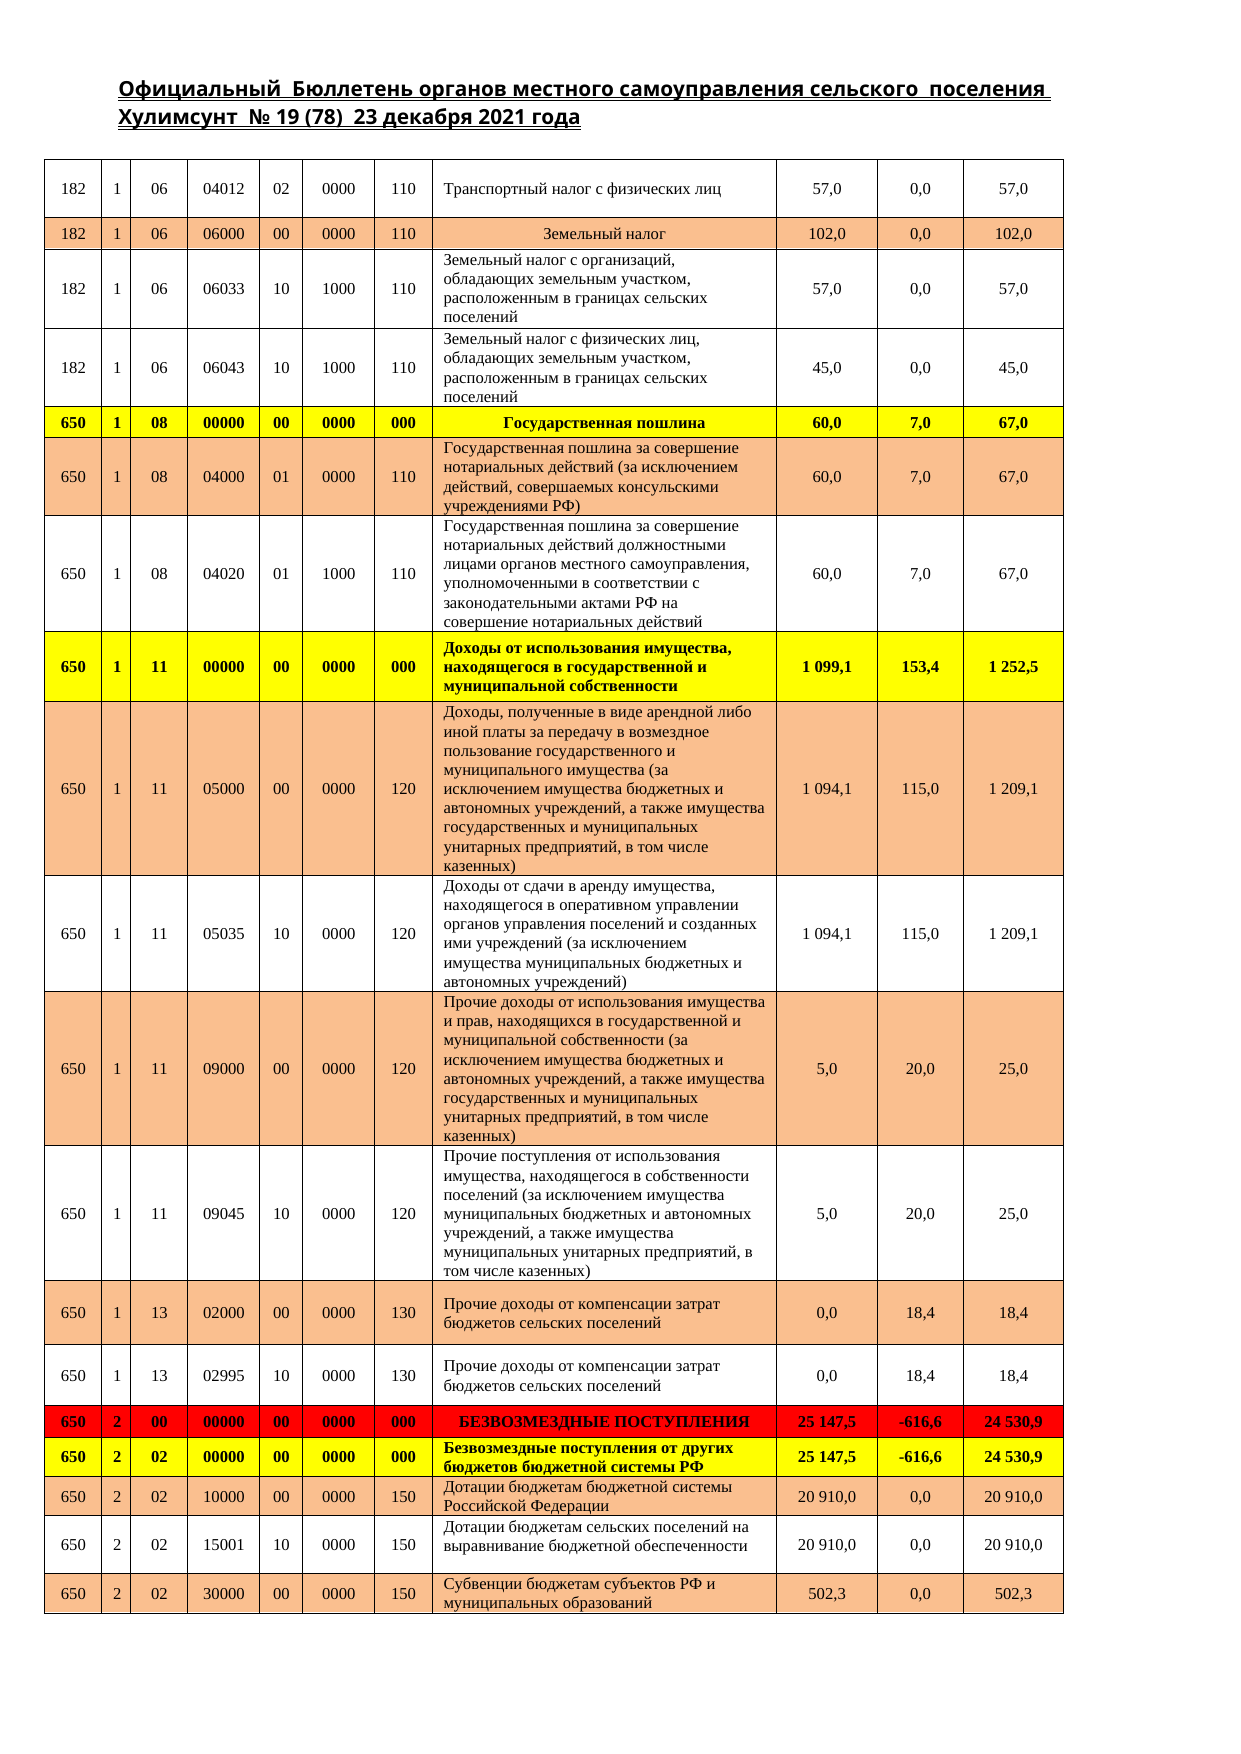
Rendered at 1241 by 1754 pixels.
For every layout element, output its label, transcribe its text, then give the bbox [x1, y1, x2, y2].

table_cell 13 [131, 1345, 187, 1405]
table_cell 04020 [188, 516, 259, 631]
table_cell 0,0 [878, 250, 963, 328]
table_cell 115,0 [878, 876, 963, 991]
table_cell 5,0 [777, 992, 877, 1145]
table_cell 650 [45, 1345, 101, 1405]
table_cell 000 [375, 1406, 432, 1437]
table_cell 2 [102, 1516, 130, 1573]
table_cell Субвенции бюджетам субъектов РФ и муниципальных образований [433, 1574, 776, 1612]
table_cell 5,0 [777, 1146, 877, 1280]
table_cell 06 [131, 250, 187, 328]
table_cell 110 [375, 516, 432, 631]
table_cell 0000 [303, 218, 374, 248]
table_cell 01 [260, 438, 302, 515]
table_cell 09000 [188, 992, 259, 1145]
table_cell 25 147,5 [777, 1406, 877, 1437]
table_cell 182 [45, 218, 101, 248]
table_cell 0000 [303, 438, 374, 515]
table_cell 1 [102, 438, 130, 515]
table_cell 120 [375, 876, 432, 991]
table_cell 09045 [188, 1146, 259, 1280]
table_cell Дотации бюджетам сельских поселений на выравнивание бюджетной обеспеченности [433, 1516, 776, 1573]
table_cell 1000 [303, 329, 374, 406]
table_cell 1 209,1 [964, 702, 1063, 875]
table_cell 0000 [303, 160, 374, 217]
table_cell 130 [375, 1345, 432, 1405]
table_cell 110 [375, 250, 432, 328]
table_cell 30000 [188, 1574, 259, 1612]
table_cell -616,6 [878, 1406, 963, 1437]
table_cell 182 [45, 329, 101, 406]
table_cell 650 [45, 1438, 101, 1476]
table_cell 18,4 [878, 1345, 963, 1405]
table_cell 04012 [188, 160, 259, 217]
table_cell 45,0 [777, 329, 877, 406]
table_cell 57,0 [964, 250, 1063, 328]
table_cell 1000 [303, 250, 374, 328]
table_cell 45,0 [964, 329, 1063, 406]
table_cell 1 [102, 250, 130, 328]
table_cell 00 [260, 992, 302, 1145]
table_cell 18,4 [878, 1281, 963, 1344]
table_cell Прочие доходы от компенсации затрат бюджетов сельских поселений [433, 1281, 776, 1344]
table_cell 0000 [303, 876, 374, 991]
table_cell Безвозмездные поступления от других бюджетов бюджетной системы РФ [433, 1438, 776, 1476]
table_cell 08 [131, 407, 187, 437]
table_cell 02 [131, 1477, 187, 1515]
table_cell Доходы от сдачи в аренду имущества, находящегося в оперативном управлении органов управления поселений и созданных ими учреждений (за исключением имущества муниципальных бюджетных и автономных учреждений) [433, 876, 776, 991]
table_cell 7,0 [878, 438, 963, 515]
table_cell 00 [260, 1574, 302, 1612]
table_cell Доходы от использования имущества, находящегося в государственной и муниципальной собственности [433, 632, 776, 701]
table_cell 06 [131, 160, 187, 217]
table_cell 1000 [303, 516, 374, 631]
table_cell 00 [260, 407, 302, 437]
table_cell 1 [102, 516, 130, 631]
table_cell Земельный налог с физических лиц, обладающих земельным участком, расположенным в границах сельских поселений [433, 329, 776, 406]
table_cell 1 094,1 [777, 876, 877, 991]
table_cell 650 [45, 1406, 101, 1437]
table_cell 0000 [303, 992, 374, 1145]
table_cell 0000 [303, 1516, 374, 1573]
table_cell 11 [131, 1146, 187, 1280]
table_cell 000 [375, 1438, 432, 1476]
table_cell 01 [260, 516, 302, 631]
table_cell 150 [375, 1477, 432, 1515]
table_cell 00000 [188, 407, 259, 437]
table_cell 10000 [188, 1477, 259, 1515]
table_cell Транспортный налог с физических лиц [433, 160, 776, 217]
table_cell 25,0 [964, 992, 1063, 1145]
table_cell 502,3 [777, 1574, 877, 1612]
table_cell 00 [260, 1477, 302, 1515]
table_cell 57,0 [777, 250, 877, 328]
table_cell 10 [260, 1516, 302, 1573]
table_cell 102,0 [777, 218, 877, 248]
table_cell 06043 [188, 329, 259, 406]
table_cell 650 [45, 407, 101, 437]
table_cell 00 [260, 1281, 302, 1344]
table_cell Прочие доходы от компенсации затрат бюджетов сельских поселений [433, 1345, 776, 1405]
table_cell 11 [131, 992, 187, 1145]
table_cell 150 [375, 1574, 432, 1612]
table_cell 67,0 [964, 438, 1063, 515]
table_cell 2 [102, 1406, 130, 1437]
table_cell 00 [260, 1406, 302, 1437]
table_cell 60,0 [777, 407, 877, 437]
table_cell 1 [102, 702, 130, 875]
table_cell 1 [102, 160, 130, 217]
table_cell 2 [102, 1574, 130, 1612]
table_cell 650 [45, 992, 101, 1145]
table_cell 115,0 [878, 702, 963, 875]
table_cell 1 209,1 [964, 876, 1063, 991]
table_cell 20 910,0 [964, 1477, 1063, 1515]
table_cell 650 [45, 1516, 101, 1573]
table_cell 650 [45, 876, 101, 991]
table_cell 150 [375, 1516, 432, 1573]
table_cell 24 530,9 [964, 1438, 1063, 1476]
table_cell 650 [45, 1146, 101, 1280]
table_cell 0000 [303, 1281, 374, 1344]
table_cell 110 [375, 438, 432, 515]
table_cell 02 [131, 1574, 187, 1612]
table_cell 1 [102, 407, 130, 437]
table_cell 1 099,1 [777, 632, 877, 701]
table_cell 1 [102, 218, 130, 248]
table_cell 0000 [303, 702, 374, 875]
table_cell 1 [102, 1146, 130, 1280]
table_cell 57,0 [777, 160, 877, 217]
table_cell 120 [375, 1146, 432, 1280]
table_cell 25 147,5 [777, 1438, 877, 1476]
table_cell 00000 [188, 1406, 259, 1437]
table_cell 0000 [303, 1574, 374, 1612]
table_cell 02 [131, 1516, 187, 1573]
table_cell 06033 [188, 250, 259, 328]
table_cell 182 [45, 250, 101, 328]
table_cell 24 530,9 [964, 1406, 1063, 1437]
table_cell 0000 [303, 1406, 374, 1437]
table_cell 13 [131, 1281, 187, 1344]
table_cell 120 [375, 702, 432, 875]
table_cell 1 [102, 876, 130, 991]
table_cell 1 252,5 [964, 632, 1063, 701]
table_cell 15001 [188, 1516, 259, 1573]
table_cell Государственная пошлина за совершение нотариальных действий должностными лицами органов местного самоуправления, уполномоченными в соответствии с законодательными актами РФ на совершение нотариальных действий [433, 516, 776, 631]
table_cell 650 [45, 438, 101, 515]
table_cell 0000 [303, 407, 374, 437]
table_cell 04000 [188, 438, 259, 515]
table_cell 08 [131, 516, 187, 631]
table_cell Государственная пошлина за совершение нотариальных действий (за исключением действий, совершаемых консульскими учреждениями РФ) [433, 438, 776, 515]
table_cell БЕЗВОЗМЕЗДНЫЕ ПОСТУПЛЕНИЯ [433, 1406, 776, 1437]
table_cell 153,4 [878, 632, 963, 701]
table_cell 05035 [188, 876, 259, 991]
table_cell 650 [45, 516, 101, 631]
table_cell 00000 [188, 632, 259, 701]
table_cell 02995 [188, 1345, 259, 1405]
table_cell 67,0 [964, 407, 1063, 437]
table_cell 650 [45, 1281, 101, 1344]
table_cell 0,0 [878, 218, 963, 248]
table_cell 650 [45, 632, 101, 701]
table_cell Государственная пошлина [433, 407, 776, 437]
table_cell 1 [102, 632, 130, 701]
table_cell 10 [260, 1345, 302, 1405]
table_cell 000 [375, 632, 432, 701]
table_cell 0000 [303, 1438, 374, 1476]
table_cell 02 [260, 160, 302, 217]
table_cell 00 [260, 632, 302, 701]
table_cell 67,0 [964, 516, 1063, 631]
table_cell 00 [260, 702, 302, 875]
table_cell 7,0 [878, 516, 963, 631]
table_cell 110 [375, 329, 432, 406]
table_cell Прочие поступления от использования имущества, находящегося в собственности поселений (за исключением имущества муниципальных бюджетных и автономных учреждений, а также имущества муниципальных унитарных предприятий, в том числе казенных) [433, 1146, 776, 1280]
table_cell Прочие доходы от использования имущества и прав, находящихся в государственной и муниципальной собственности (за исключением имущества бюджетных и автономных учреждений, а также имущества государственных и муниципальных унитарных предприятий, в том числе казенных) [433, 992, 776, 1145]
table_cell 11 [131, 702, 187, 875]
table_cell 0,0 [878, 1574, 963, 1612]
table_cell 18,4 [964, 1281, 1063, 1344]
table_cell 1 094,1 [777, 702, 877, 875]
table_cell 00000 [188, 1438, 259, 1476]
table_cell 0,0 [878, 1477, 963, 1515]
table_cell 00 [260, 1438, 302, 1476]
table_cell 06 [131, 329, 187, 406]
table_cell 02 [131, 1438, 187, 1476]
table_cell 06000 [188, 218, 259, 248]
table_cell 0000 [303, 1146, 374, 1280]
table_cell 11 [131, 632, 187, 701]
table_cell 0,0 [878, 160, 963, 217]
table_cell 000 [375, 407, 432, 437]
table_cell Дотации бюджетам бюджетной системы Российской Федерации [433, 1477, 776, 1515]
table_cell 7,0 [878, 407, 963, 437]
table_cell 0000 [303, 632, 374, 701]
table_cell 2 [102, 1477, 130, 1515]
table_cell 110 [375, 218, 432, 248]
table_cell 502,3 [964, 1574, 1063, 1612]
table_cell 650 [45, 1477, 101, 1515]
table_cell 2 [102, 1438, 130, 1476]
table_cell 1 [102, 329, 130, 406]
table_cell Земельный налог с организаций, обладающих земельным участком, расположенным в границах сельских поселений [433, 250, 776, 328]
table_cell 0,0 [777, 1281, 877, 1344]
table_cell 57,0 [964, 160, 1063, 217]
table_cell 11 [131, 876, 187, 991]
table_cell 0,0 [878, 329, 963, 406]
table_cell Доходы, полученные в виде арендной либо иной платы за передачу в возмездное пользование государственного и муниципального имущества (за исключением имущества бюджетных и автономных учреждений, а также имущества государственных и муниципальных унитарных предприятий, в том числе казенных) [433, 702, 776, 875]
table_cell 20 910,0 [777, 1477, 877, 1515]
table_cell 650 [45, 1574, 101, 1612]
table_cell 08 [131, 438, 187, 515]
table_cell 10 [260, 1146, 302, 1280]
table_cell 0,0 [777, 1345, 877, 1405]
table_cell 10 [260, 329, 302, 406]
table_cell 00 [131, 1406, 187, 1437]
table_cell 650 [45, 702, 101, 875]
table_cell 0000 [303, 1477, 374, 1515]
table_cell 05000 [188, 702, 259, 875]
table_cell 60,0 [777, 516, 877, 631]
table_cell 1 [102, 1345, 130, 1405]
table_cell 20 910,0 [777, 1516, 877, 1573]
table_cell 20,0 [878, 992, 963, 1145]
table_cell 1 [102, 1281, 130, 1344]
table_cell 110 [375, 160, 432, 217]
table_cell 0000 [303, 1345, 374, 1405]
table_cell 102,0 [964, 218, 1063, 248]
table_cell Земельный налог [433, 218, 776, 248]
table_cell 1 [102, 992, 130, 1145]
table_cell 10 [260, 876, 302, 991]
table_cell 10 [260, 250, 302, 328]
table_cell 60,0 [777, 438, 877, 515]
table_cell 00 [260, 218, 302, 248]
table_cell 06 [131, 218, 187, 248]
table_cell 0,0 [878, 1516, 963, 1573]
table_cell 20 910,0 [964, 1516, 1063, 1573]
table_cell 182 [45, 160, 101, 217]
table_cell -616,6 [878, 1438, 963, 1476]
table_cell 18,4 [964, 1345, 1063, 1405]
table_cell 02000 [188, 1281, 259, 1344]
table_cell 25,0 [964, 1146, 1063, 1280]
table_cell 20,0 [878, 1146, 963, 1280]
table_cell 130 [375, 1281, 432, 1344]
table_cell 120 [375, 992, 432, 1145]
